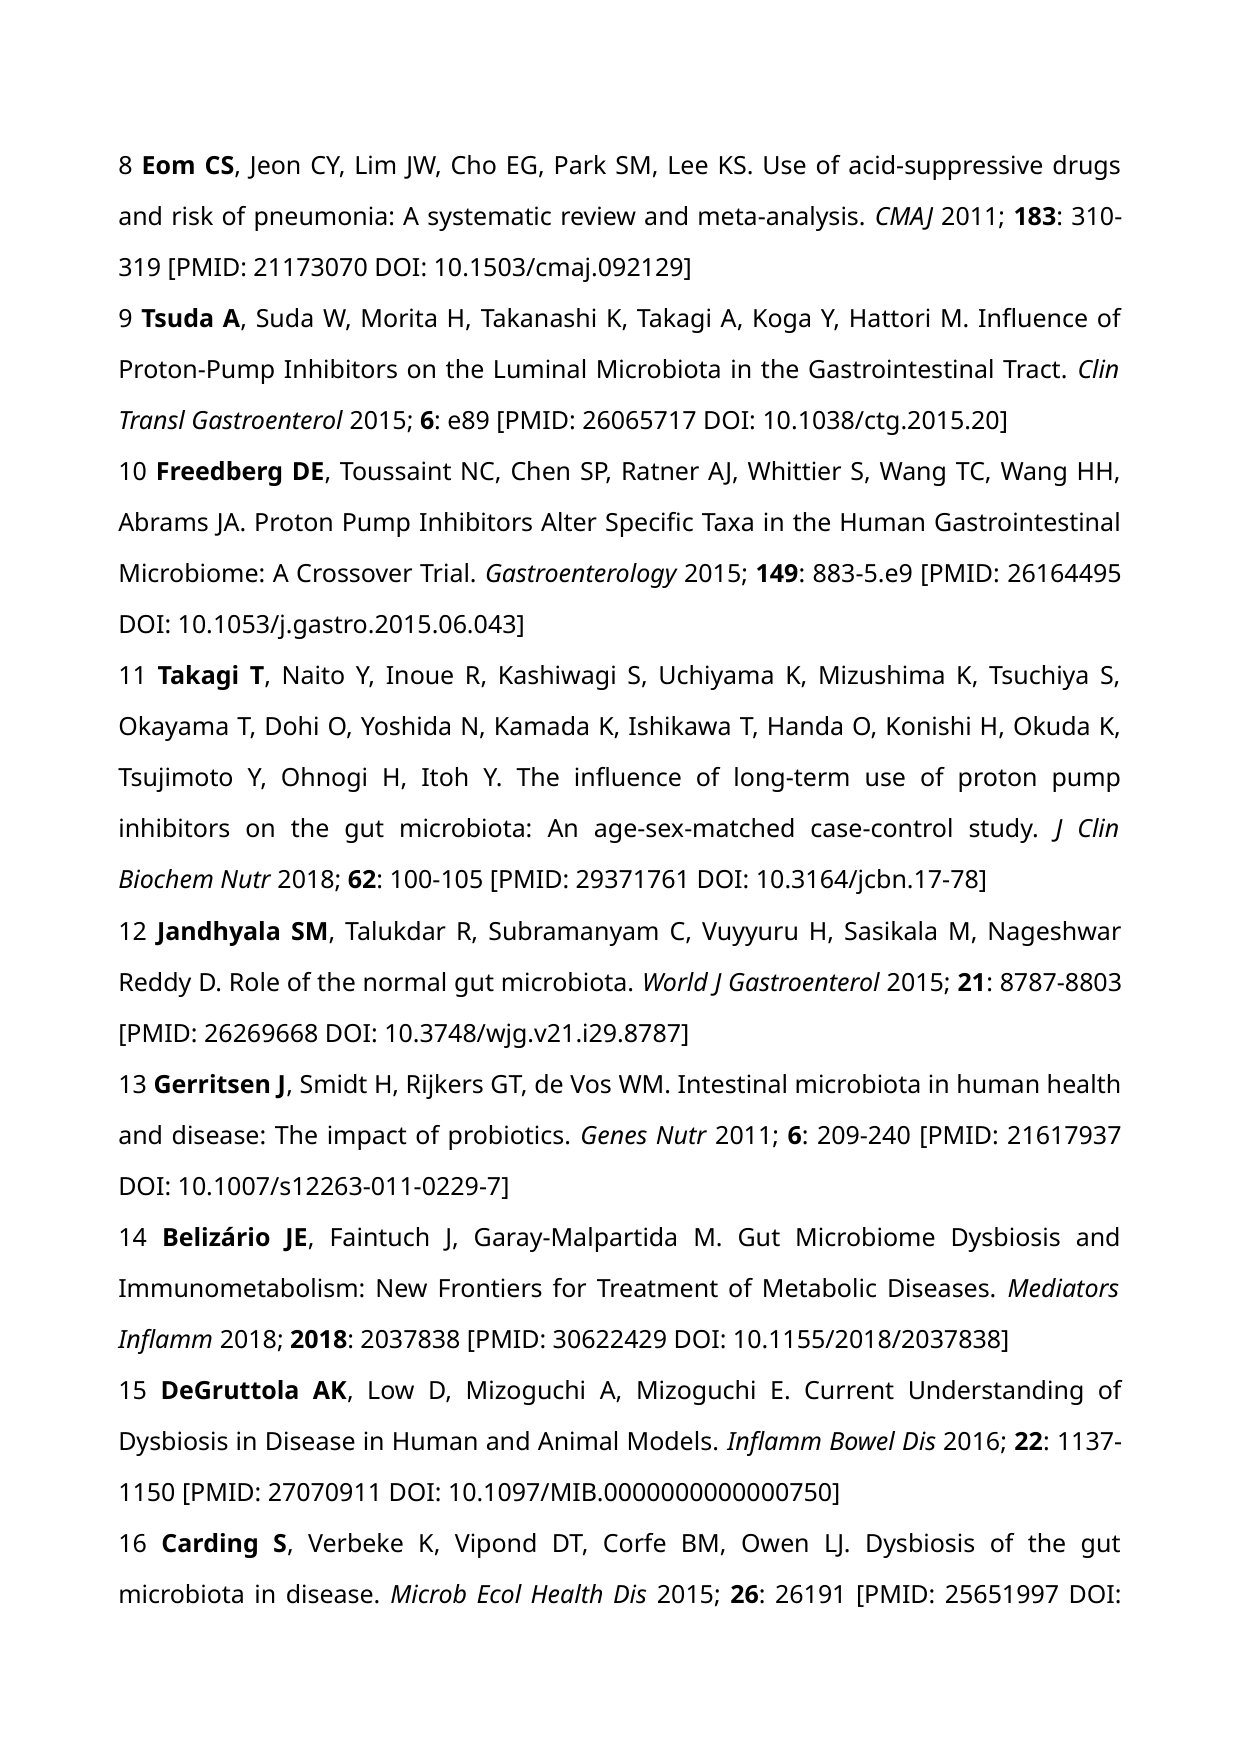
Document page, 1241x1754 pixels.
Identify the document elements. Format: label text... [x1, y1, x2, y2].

text 13 Gerritsen J, Smidt H, Rijkers GT, de Vos WM. Intestinal microbiota in human health and disease: The impact of probiotics. Genes Nutr 2011; 6: 209-240 [PMID: 21617937 DOI: 10.1007/s12263-011-0229-7] [118, 1066, 1122, 1202]
text 10 Freedberg DE, Toussaint NC, Chen SP, Ratner AJ, Whittier S, Wang TC, Wang HH, Abrams JA. Proton Pump Inhibitors Alter Specific Taxa in the Human Gastrointestinal Microbiome: A Crossover Trial. Gastroenterology 2015; 149: 883-5.e9 [PMID: 26164495 DOI: 10.1053/j.gastro.2015.06.043] [118, 454, 1122, 641]
text 15 DeGruttola AK, Low D, Mizoguchi A, Mizoguchi E. Current Understanding of Dysbiosis in Disease in Human and Animal Models. Inflamm Bowel Dis 2016; 22: 1137-1150 [PMID: 27070911 DOI: 10.1097/MIB.0000000000000750] [118, 1373, 1122, 1509]
text 12 Jandhyala SM, Talukdar R, Subramanyam C, Vuyyuru H, Sasikala M, Nageshwar Reddy D. Role of the normal gut microbiota. World J Gastroenterol 2015; 21: 8787-8803 [PMID: 26269668 DOI: 10.3748/wjg.v21.i29.8787] [118, 913, 1122, 1049]
text 11 Takagi T, Naito Y, Inoue R, Kashiwagi S, Uchiyama K, Mizushima K, Tsuchiya S, Okayama T, Dohi O, Yoshida N, Kamada K, Ishikawa T, Handa O, Konishi H, Okuda K, Tsujimoto Y, Ohnogi H, Itoh Y. The influence of long-term use of proton pump inhibitors on the gut microbiota: An age-sex-matched case-control study. J Clin Biochem Nutr 2018; 62: 100-105 [PMID: 29371761 DOI: 10.3164/jcbn.17-78] [118, 658, 1122, 896]
text 14 Belizário JE, Faintuch J, Garay-Malpartida M. Gut Microbiome Dysbiosis and Immunometabolism: New Frontiers for Treatment of Metabolic Diseases. Mediators Inflamm 2018; 2018: 2037838 [PMID: 30622429 DOI: 10.1155/2018/2037838] [118, 1219, 1122, 1356]
text 9 Tsuda A, Suda W, Morita H, Takanashi K, Takagi A, Koga Y, Hattori M. Influence of Proton-Pump Inhibitors on the Luminal Microbiota in the Gastrointestinal Tract. Clin Transl Gastroenterol 2015; 6: e89 [PMID: 26065717 DOI: 10.1038/ctg.2015.20] [118, 301, 1122, 437]
text 8 Eom CS, Jeon CY, Lim JW, Cho EG, Park SM, Lee KS. Use of acid-suppressive drugs and risk of pneumonia: A systematic review and meta-analysis. CMAJ 2011; 183: 310-319 [PMID: 21173070 DOI: 10.1503/cmaj.092129] [118, 148, 1122, 284]
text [118, 1526, 1122, 1611]
